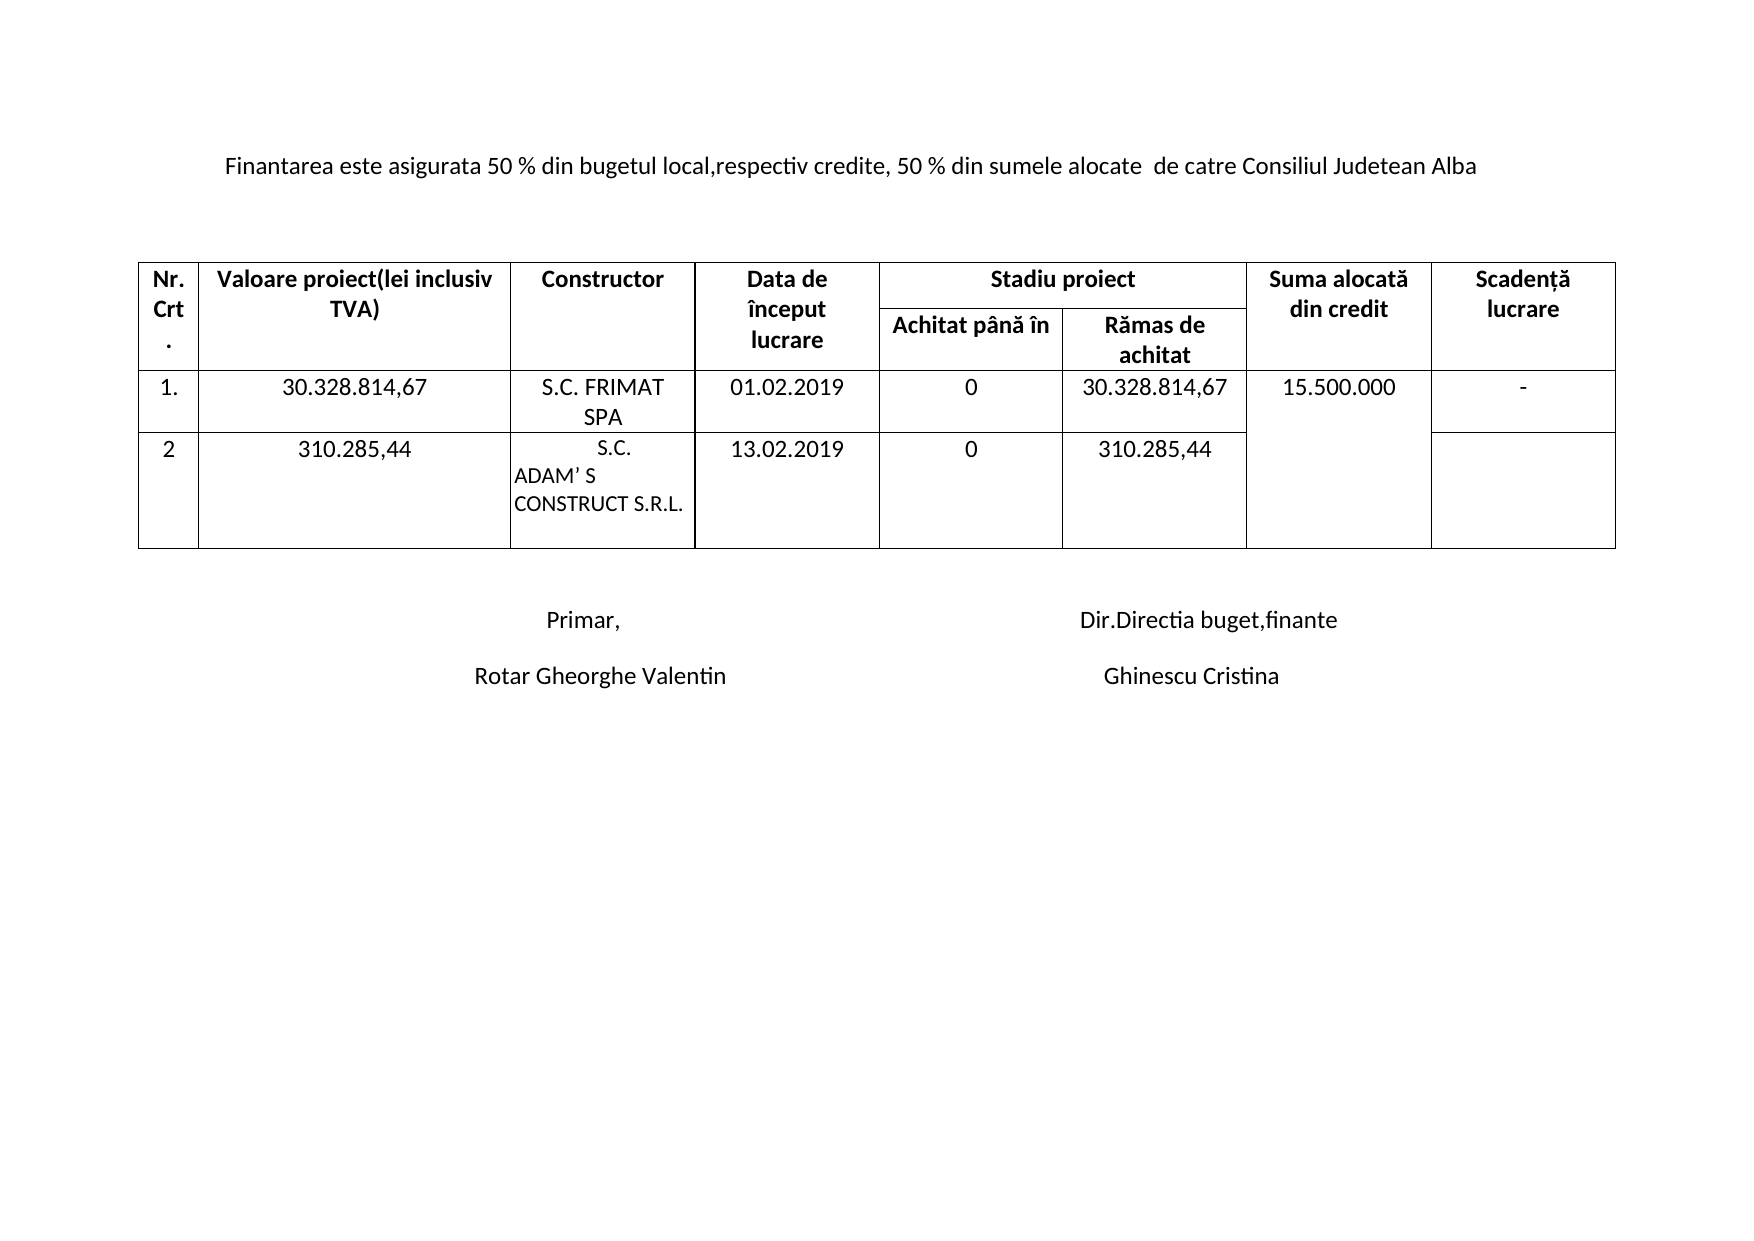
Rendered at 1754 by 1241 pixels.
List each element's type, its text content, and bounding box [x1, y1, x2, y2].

text Rotar Gheorghe Valentin Ghinescu Cristina [150, 660, 1604, 691]
table_cell S.C. FRIMAT SPA [511, 371, 694, 432]
table_cell 01.02.2019 [696, 371, 879, 432]
table_header Data de început lucrare [696, 263, 879, 370]
table_header Scadenţă lucrare [1432, 263, 1615, 370]
table_cell 2 [139, 433, 198, 548]
table_header Stadiu proiect [880, 263, 1246, 308]
table_cell 30.328.814,67 [1063, 371, 1246, 432]
table_cell 1. [139, 371, 198, 432]
table_header Valoare proiect(lei inclusiv TVA) [199, 263, 510, 370]
table_cell 0 [880, 433, 1062, 548]
table_cell [1432, 433, 1615, 548]
table_header Suma alocată din credit [1247, 263, 1431, 370]
table_cell 310.285,44 [1063, 433, 1246, 548]
table_cell 13.02.2019 [696, 433, 879, 548]
table_header Constructor [511, 263, 694, 370]
table_header Nr. Crt. [139, 263, 198, 370]
table_cell Rămas de achitat [1063, 309, 1246, 370]
table_cell 30.328.814,67 [199, 371, 510, 432]
table_cell - [1432, 371, 1615, 432]
table_cell 0 [880, 371, 1062, 432]
list Finantarea este asigurata 50 % din bugetul local,respectiv credite, 50 % din sumele alocate de catre Consiliul Judetean Alba [225, 150, 1604, 181]
text Primar, Dir.Directia buget,finante [150, 604, 1604, 635]
table_cell 310.285,44 [199, 433, 510, 548]
table_cell Achitat până în [880, 309, 1062, 370]
table_cell [1247, 432, 1431, 548]
table_cell S.C. ADAM’ S CONSTRUCT S.R.L. [511, 433, 694, 548]
table_cell 15.500.000 [1247, 371, 1431, 432]
